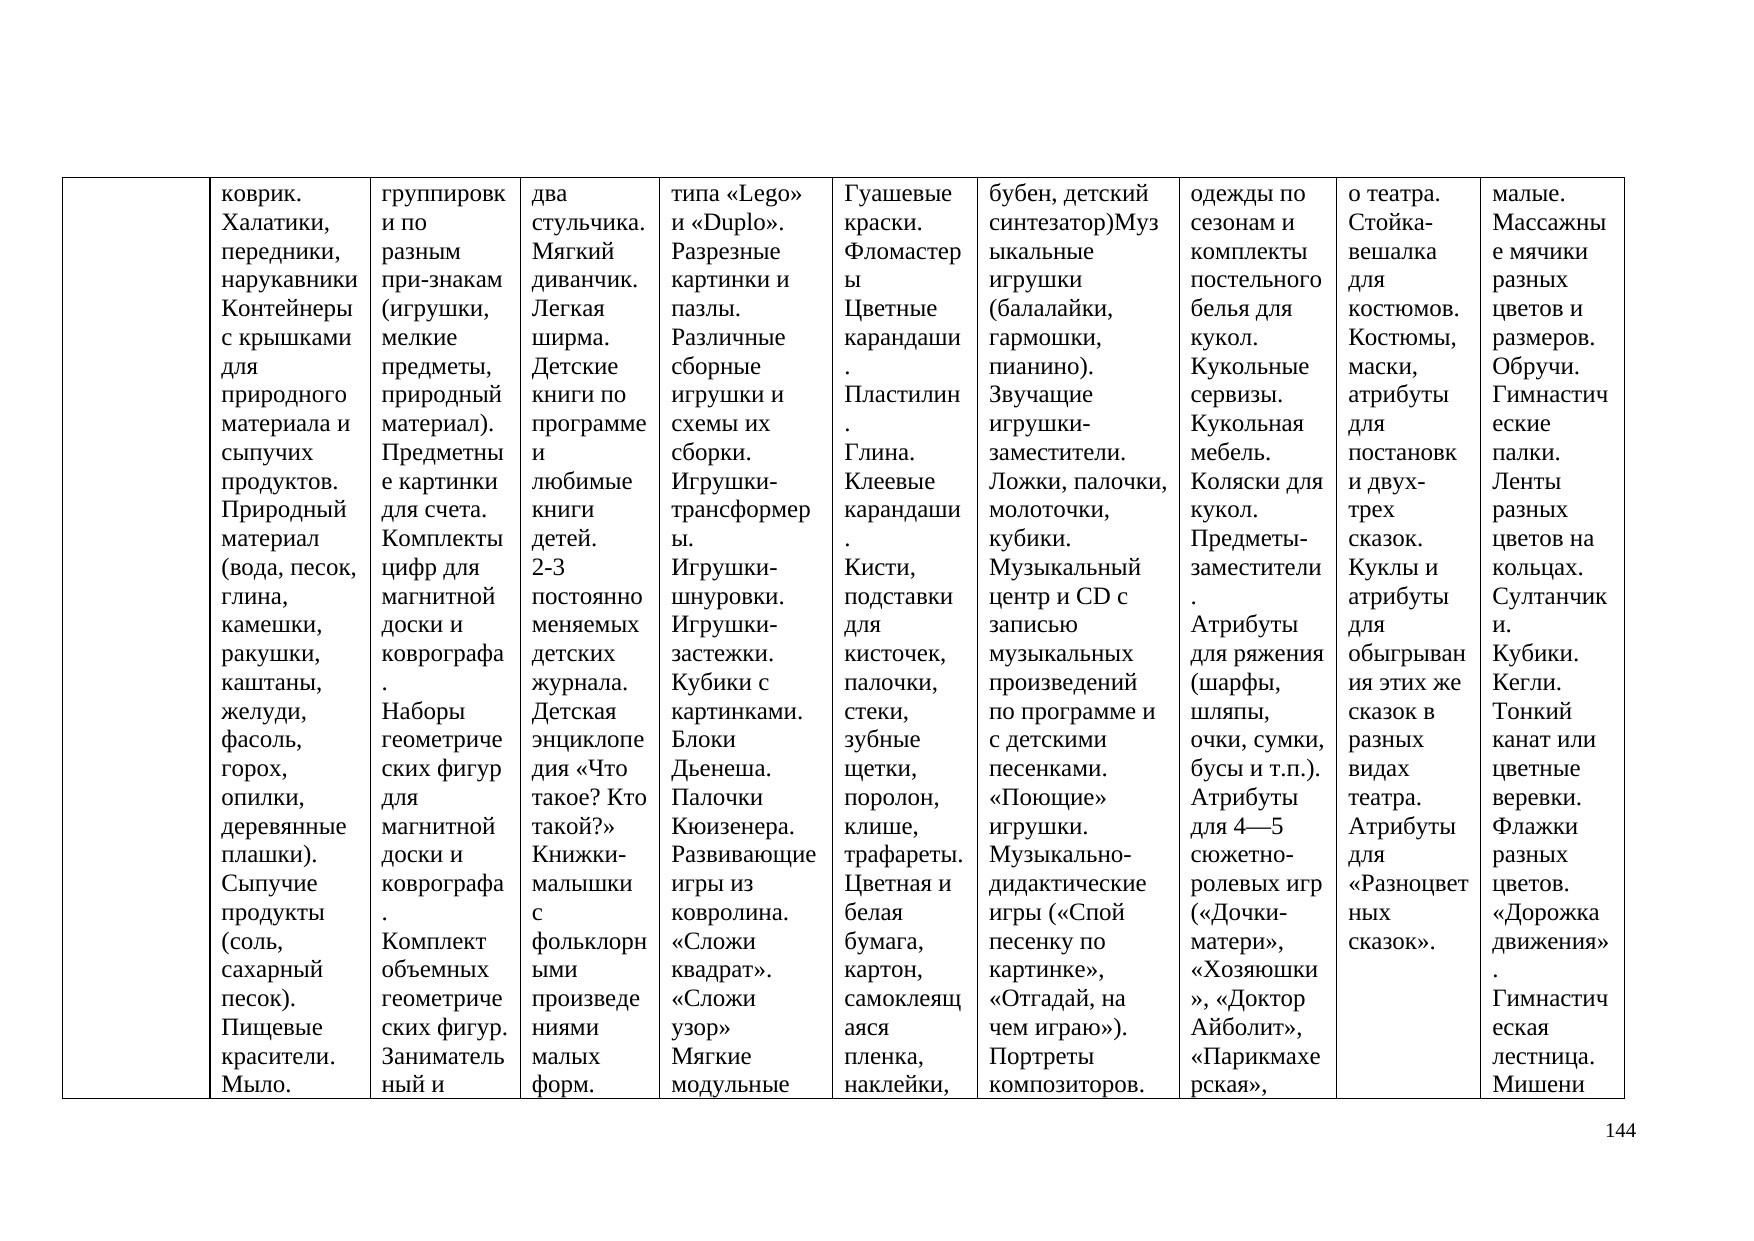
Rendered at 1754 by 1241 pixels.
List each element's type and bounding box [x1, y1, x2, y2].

table_cell [521, 178, 659, 1098]
table_cell [371, 178, 520, 1098]
table_cell [833, 178, 977, 1098]
table_cell [660, 178, 832, 1098]
table_cell [211, 178, 370, 1098]
table_cell [978, 178, 1179, 1098]
table_cell [63, 178, 209, 1098]
table_cell [1180, 178, 1336, 1098]
table_cell [1337, 178, 1480, 1098]
table_cell [1481, 178, 1624, 1098]
